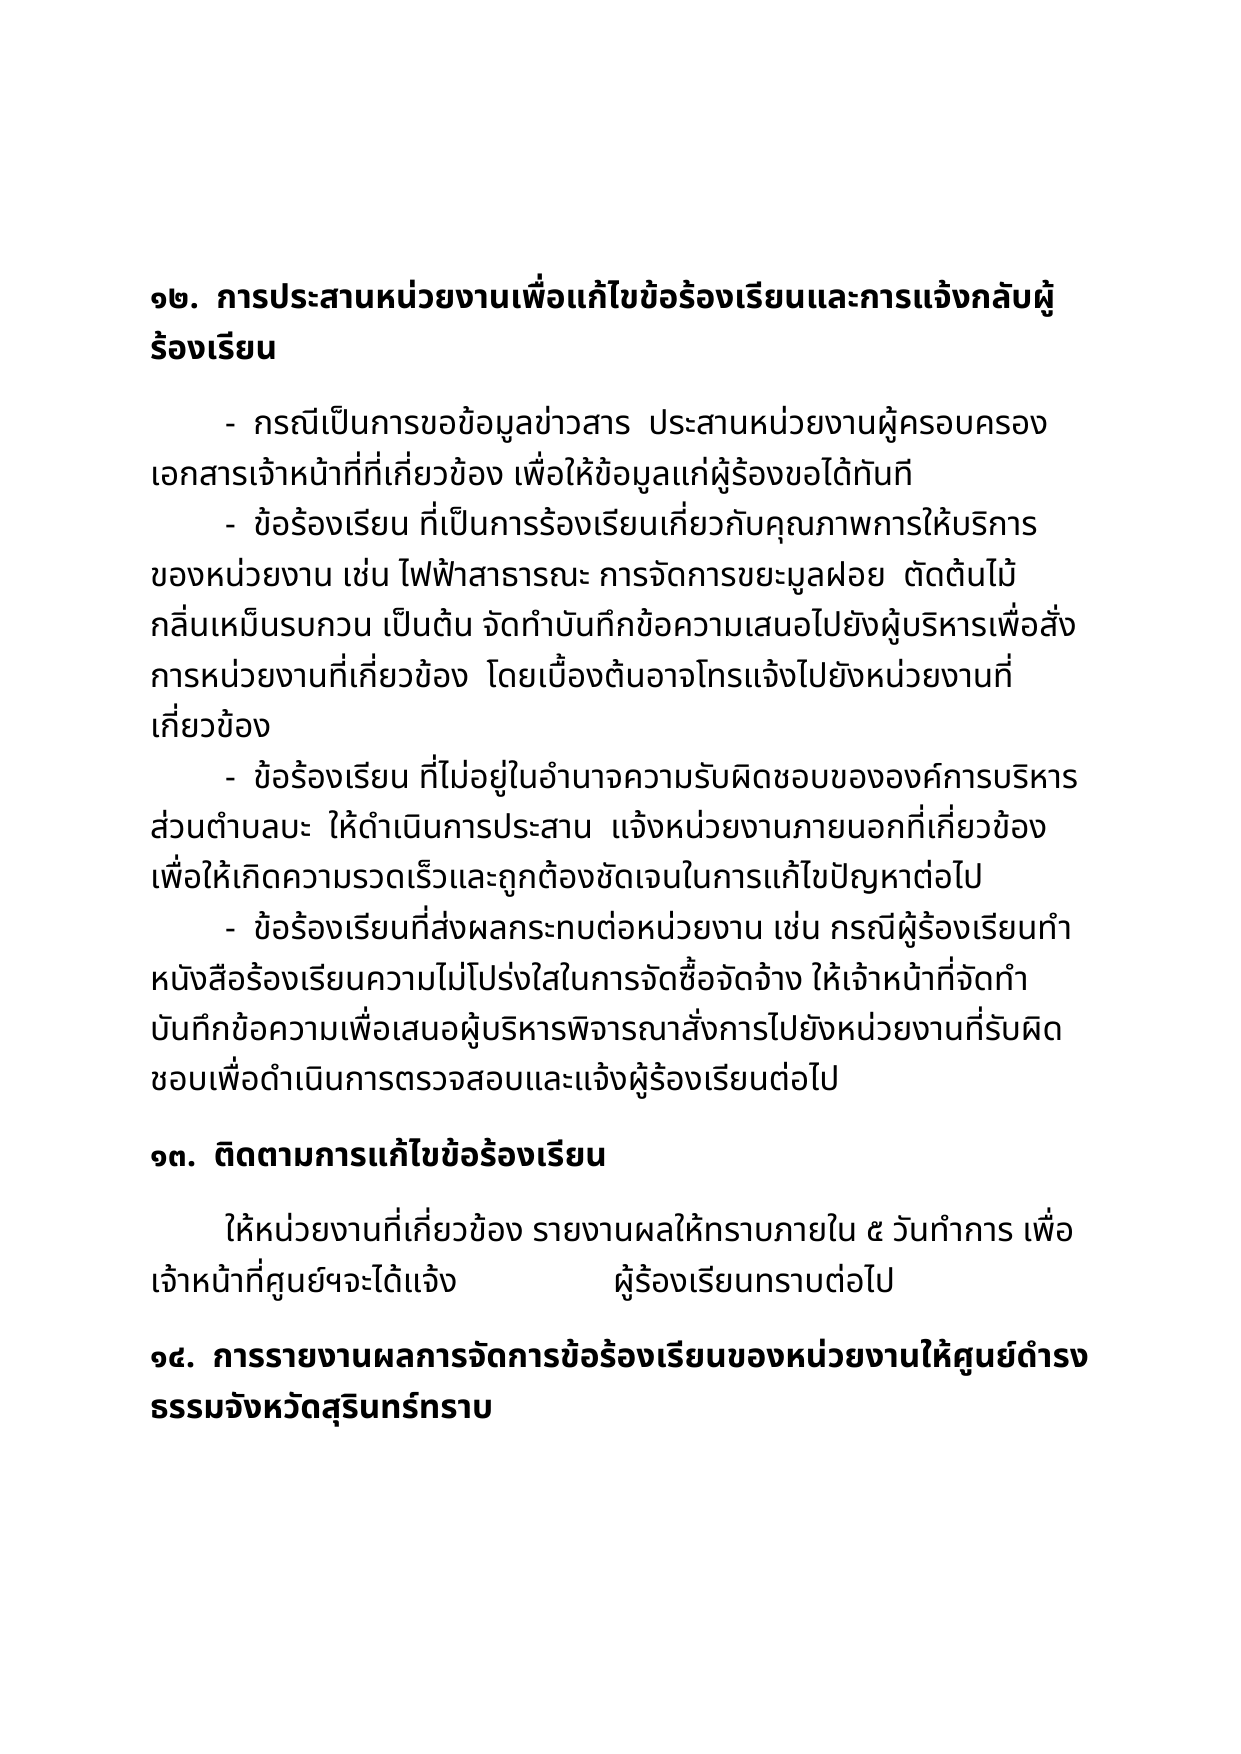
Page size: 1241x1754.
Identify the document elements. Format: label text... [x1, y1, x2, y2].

text - ข้อร้องเรียน ที่เป็นการร้องเรียนเกี่ยวกับคุณภาพการให้บริการของหน่วยงาน เช่น ไฟฟ้าสาธารณะ การจัดการขยะมูลฝอย ตัดต้นไม้ กลิ่นเหม็นรบกวน เป็นต้น จัดทำบันทึกข้อความเสนอไปยังผู้บริหารเพื่อสั่งการหน่วยงานที่เกี่ยวข้อง โดยเบื้องต้นอาจโทรแจ้งไปยังหน่วยงานที่เกี่ยวข้อง [150, 500, 1090, 752]
text - ข้อร้องเรียน ที่ไม่อยู่ในอำนาจความรับผิดชอบขององค์การบริหารส่วนตำบลบะ ให้ดำเนินการประสาน แจ้งหน่วยงานภายนอกที่เกี่ยวข้อง เพื่อให้เกิดความรวดเร็วและถูกต้องชัดเจนในการแก้ไขปัญหาต่อไป [150, 752, 1090, 904]
text ๑๔. การรายงานผลการจัดการข้อร้องเรียนของหน่วยงานให้ศูนย์ดำรงธรรมจังหวัดสุรินทร์ทราบ [150, 1332, 1090, 1433]
text ๑๓. ติดตามการแก้ไขข้อร้องเรียน [150, 1131, 1090, 1181]
text ๑๒. การประสานหน่วยงานเพื่อแก้ไขข้อร้องเรียนและการแจ้งกลับผู้ร้องเรียน [150, 273, 1090, 374]
text - กรณีเป็นการขอข้อมูลข่าวสาร ประสานหน่วยงานผู้ครอบครองเอกสารเจ้าหน้าที่ที่เกี่ยวข้อง เพื่อให้ข้อมูลแก่ผู้ร้องขอได้ทันที [150, 399, 1090, 500]
text ให้หน่วยงานที่เกี่ยวข้อง รายงานผลให้ทราบภายใน ๕ วันทำการ เพื่อเจ้าหน้าที่ศูนย์ฯจะได้แจ้ง ผู้ร้องเรียนทราบต่อไป [150, 1206, 1090, 1307]
text - ข้อร้องเรียนที่ส่งผลกระทบต่อหน่วยงาน เช่น กรณีผู้ร้องเรียนทำหนังสือร้องเรียนความไม่โปร่งใสในการจัดซื้อจัดจ้าง ให้เจ้าหน้าที่จัดทำบันทึกข้อความเพื่อเสนอผู้บริหารพิจารณาสั่งการไปยังหน่วยงานที่รับผิดชอบเพื่อดำเนินการตรวจสอบและแจ้งผู้ร้องเรียนต่อไป [150, 904, 1090, 1106]
